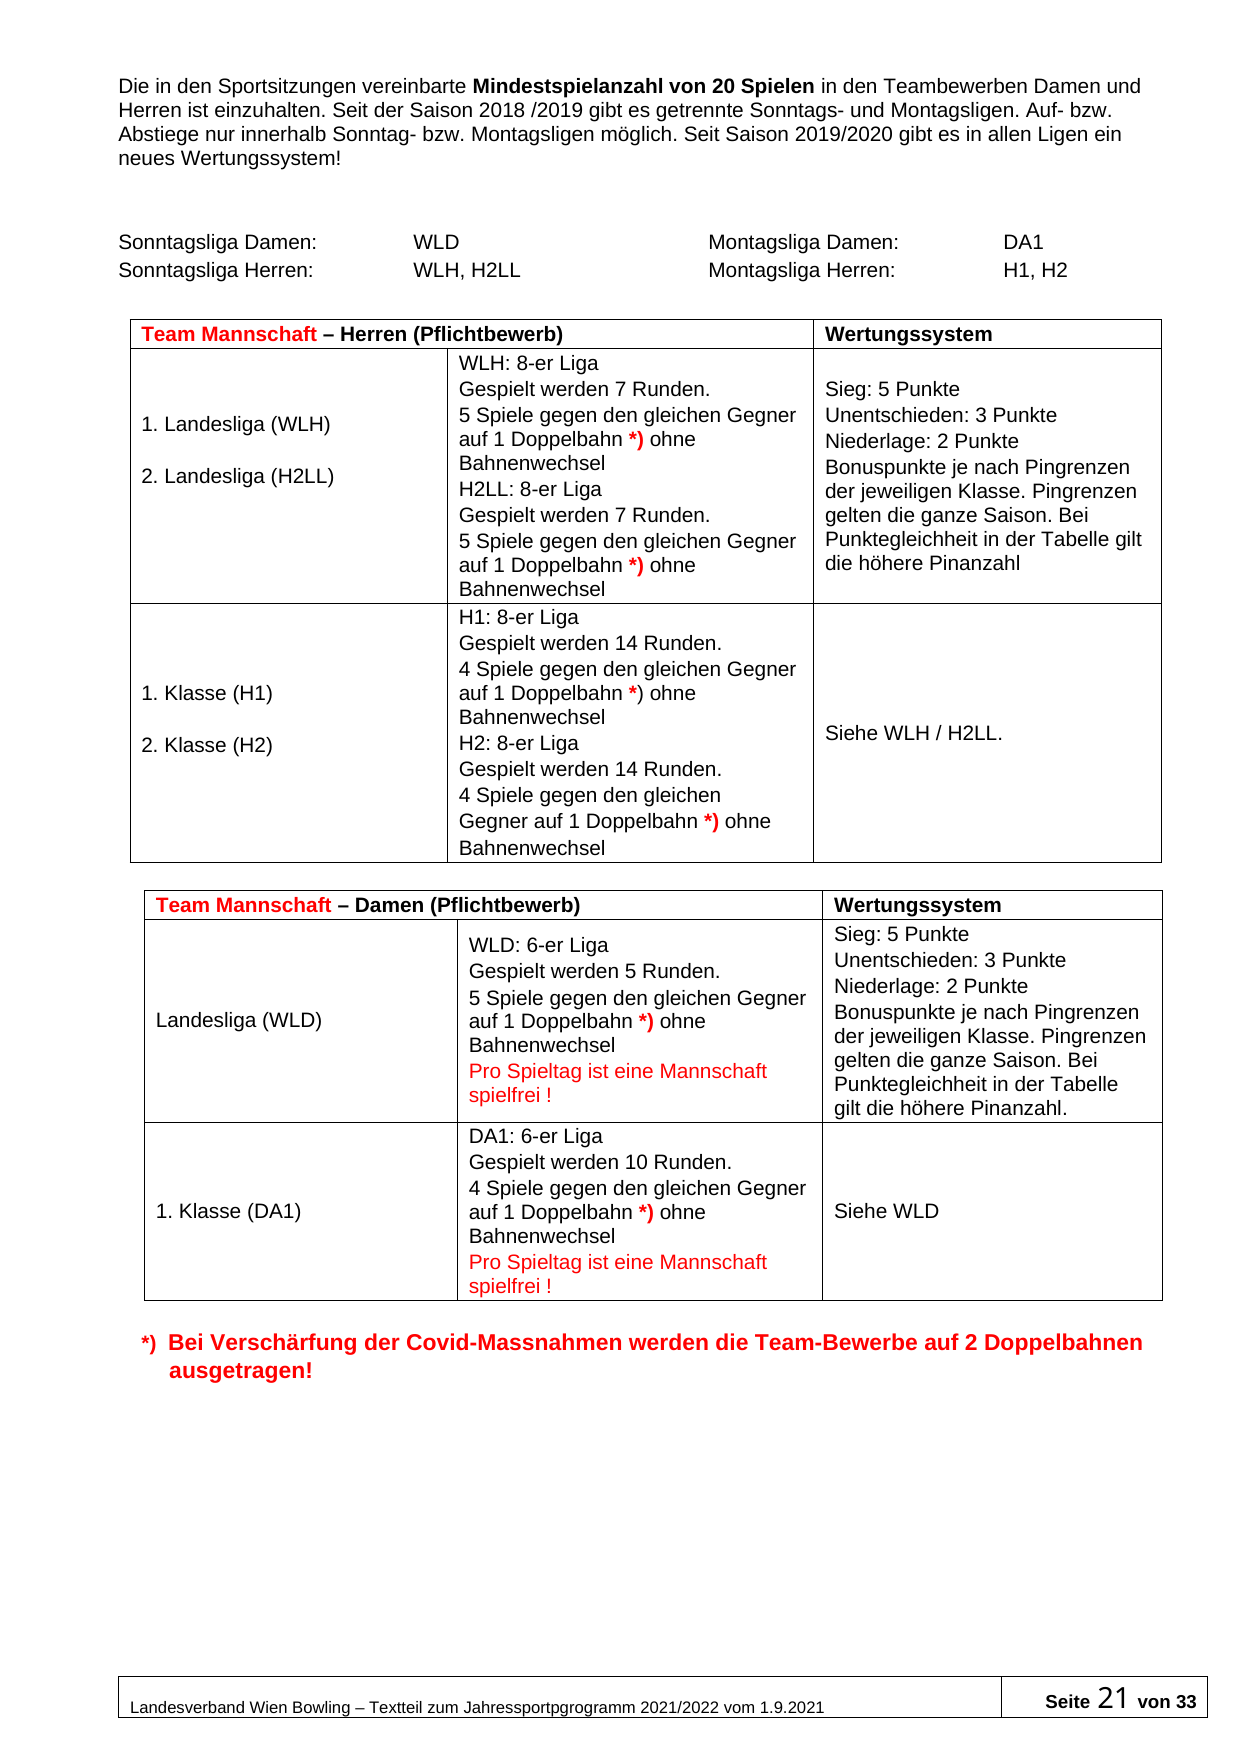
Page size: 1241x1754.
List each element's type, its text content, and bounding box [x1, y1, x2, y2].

text *) Bei Verschärfung der Covid-Massnahmen werden die Team-Bewerbe auf 2 Doppelbahnen [118, 1329, 1163, 1355]
table_header Team Mannschaft – Damen (Pflichtbewerb) [145, 891, 822, 919]
table_cell Landesliga (WLD) [145, 920, 457, 1121]
text Sonntagsliga Damen: WLD Montagsliga Damen: DA1 [118, 230, 1163, 254]
table_cell H1: 8-er Liga Gespielt werden 14 Runden. 4 Spiele gegen den gleichen Gegner auf 1 Doppelbahn *) ohne Bahnenwechsel H2: 8-er Liga Gespielt werden 14 Runden. 4 Spiele gegen den gleichen Gegner auf 1 Doppelbahn *) ohne Bahnenwechsel [448, 604, 813, 861]
table_cell Siehe WLH / H2LL. [814, 604, 1161, 861]
table_cell Sieg: 5 Punkte Unentschieden: 3 Punkte Niederlage: 2 Punkte Bonuspunkte je nach Pingrenzen der jeweiligen Klasse. Pingrenzen gelten die ganze Saison. Bei Punktegleichheit in der Tabelle gilt die höhere Pinanzahl [814, 349, 1161, 603]
table_cell Sieg: 5 Punkte Unentschieden: 3 Punkte Niederlage: 2 Punkte Bonuspunkte je nach Pingrenzen der jeweiligen Klasse. Pingrenzen gelten die ganze Saison. Bei Punktegleichheit in der Tabelle gilt die höhere Pinanzahl. [823, 920, 1162, 1121]
table_cell Siehe WLD [823, 1123, 1162, 1300]
table_cell DA1: 6-er Liga Gespielt werden 10 Runden. 4 Spiele gegen den gleichen Gegner auf 1 Doppelbahn *) ohne Bahnenwechsel Pro Spieltag ist eine Mannschaft spielfrei ! [458, 1123, 822, 1300]
table_header Wertungssystem [814, 320, 1161, 348]
table_cell 1. Klasse (H1) 2. Klasse (H2) [131, 604, 447, 861]
table_header Team Mannschaft – Herren (Pflichtbewerb) [131, 320, 813, 348]
text Die in den Sportsitzungen vereinbarte Mindestspielanzahl von 20 Spielen in den Teambewerben Damen und Herren ist einzuhalten. Seit der Saison 2018 /2019 gibt es getrennte Sonntags- und Montagsligen. Auf- bzw. Abstiege nur innerhalb Sonntag- bzw. Montagsligen möglich. Seit Saison 2019/2020 gibt es in allen Ligen ein neues Wertungssystem! [118, 74, 1163, 170]
text Sonntagsliga Herren: WLH, H2LL Montagsliga Herren: H1, H2 [118, 258, 1163, 282]
table_cell WLD: 6-er Liga Gespielt werden 5 Runden. 5 Spiele gegen den gleichen Gegner auf 1 Doppelbahn *) ohne Bahnenwechsel Pro Spieltag ist eine Mannschaft spielfrei ! [458, 920, 822, 1121]
text ausgetragen! [118, 1357, 1163, 1383]
table_cell WLH: 8-er Liga Gespielt werden 7 Runden. 5 Spiele gegen den gleichen Gegner auf 1 Doppelbahn *) ohne Bahnenwechsel H2LL: 8-er Liga Gespielt werden 7 Runden. 5 Spiele gegen den gleichen Gegner auf 1 Doppelbahn *) ohne Bahnenwechsel [448, 349, 813, 603]
table_header Wertungssystem [823, 891, 1162, 919]
table_cell 1. Landesliga (WLH) 2. Landesliga (H2LL) [131, 349, 447, 603]
table_cell 1. Klasse (DA1) [145, 1123, 457, 1300]
